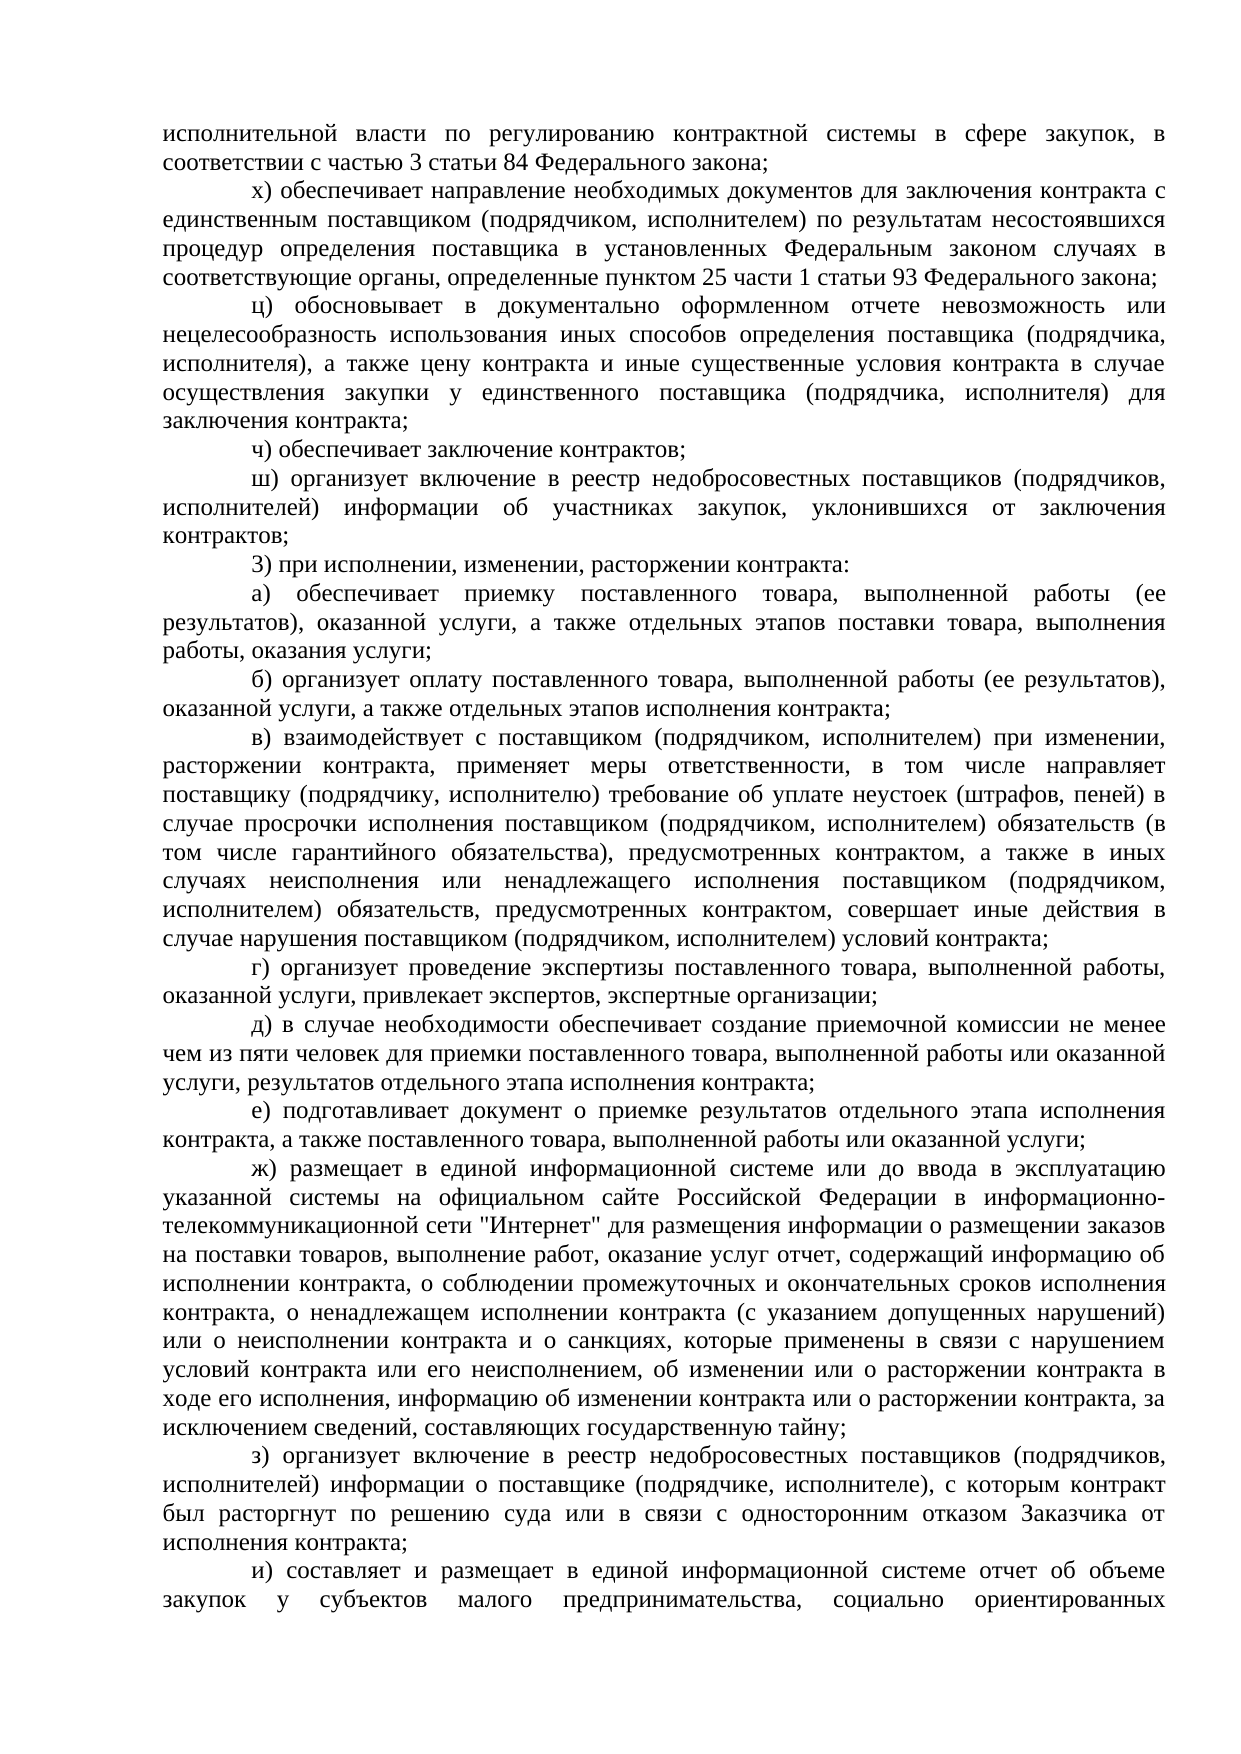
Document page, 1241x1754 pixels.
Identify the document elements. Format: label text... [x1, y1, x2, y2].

text ж) размещает в единой информационной системе или до ввода в эксплуатацию указанной системы на официальном сайте Российской Федерации в информационно-телекоммуникационной сети "Интернет" для размещения информации о размещении заказов на поставки товаров, выполнение работ, оказание услуг отчет, содержащий информацию об исполнении контракта, о соблюдении промежуточных и окончательных сроков исполнения контракта, о ненадлежащем исполнении контракта (с указанием допущенных нарушений) или о неисполнении контракта и о санкциях, которые применены в связи с нарушением условий контракта или его неисполнением, об изменении или о расторжении контракта в ходе его исполнения, информацию об изменении контракта или о расторжении контракта, за исключением сведений, составляющих государственную тайну; [162, 1153, 1167, 1441]
text х) обеспечивает направление необходимых документов для заключения контракта с единственным поставщиком (подрядчиком, исполнителем) по результатам несостоявшихся процедур определения поставщика в установленных Федеральным законом случаях в соответствующие органы, определенные пунктом 25 части 1 статьи 93 Федерального закона; [162, 176, 1167, 291]
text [162, 118, 1167, 176]
text в) взаимодействует с поставщиком (подрядчиком, исполнителем) при изменении, расторжении контракта, применяет меры ответственности, в том числе направляет поставщику (подрядчику, исполнителю) требование об уплате неустоек (штрафов, пеней) в случае просрочки исполнения поставщиком (подрядчиком, исполнителем) обязательств (в том числе гарантийного обязательства), предусмотренных контрактом, а также в иных случаях неисполнения или ненадлежащего исполнения поставщиком (подрядчиком, исполнителем) обязательств, предусмотренных контрактом, совершает иные действия в случае нарушения поставщиком (подрядчиком, исполнителем) условий контракта; [162, 722, 1167, 952]
text з) организует включение в реестр недобросовестных поставщиков (подрядчиков, исполнителей) информации о поставщике (подрядчике, исполнителе), с которым контракт был расторгнут по решению суда или в связи с односторонним отказом Заказчика от исполнения контракта; [162, 1441, 1167, 1556]
text б) организует оплату поставленного товара, выполненной работы (ее результатов), оказанной услуги, а также отдельных этапов исполнения контракта; [162, 664, 1167, 722]
text 3) при исполнении, изменении, расторжении контракта: [162, 549, 1167, 578]
text а) обеспечивает приемку поставленного товара, выполненной работы (ее результатов), оказанной услуги, а также отдельных этапов поставки товара, выполнения работы, оказания услуги; [162, 578, 1167, 664]
text е) подготавливает документ о приемке результатов отдельного этапа исполнения контракта, а также поставленного товара, выполненной работы или оказанной услуги; [162, 1096, 1167, 1153]
text г) организует проведение экспертизы поставленного товара, выполненной работы, оказанной услуги, привлекает экспертов, экспертные организации; [162, 952, 1167, 1009]
text ч) обеспечивает заключение контрактов; [162, 434, 1167, 463]
text д) в случае необходимости обеспечивает создание приемочной комиссии не менее чем из пяти человек для приемки поставленного товара, выполненной работы или оказанной услуги, результатов отдельного этапа исполнения контракта; [162, 1009, 1167, 1096]
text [162, 1556, 1167, 1613]
text ц) обосновывает в документально оформленном отчете невозможность или нецелесообразность использования иных способов определения поставщика (подрядчика, исполнителя), а также цену контракта и иные существенные условия контракта в случае осуществления закупки у единственного поставщика (подрядчика, исполнителя) для заключения контракта; [162, 291, 1167, 434]
text ш) организует включение в реестр недобросовестных поставщиков (подрядчиков, исполнителей) информации об участниках закупок, уклонившихся от заключения контрактов; [162, 463, 1167, 549]
